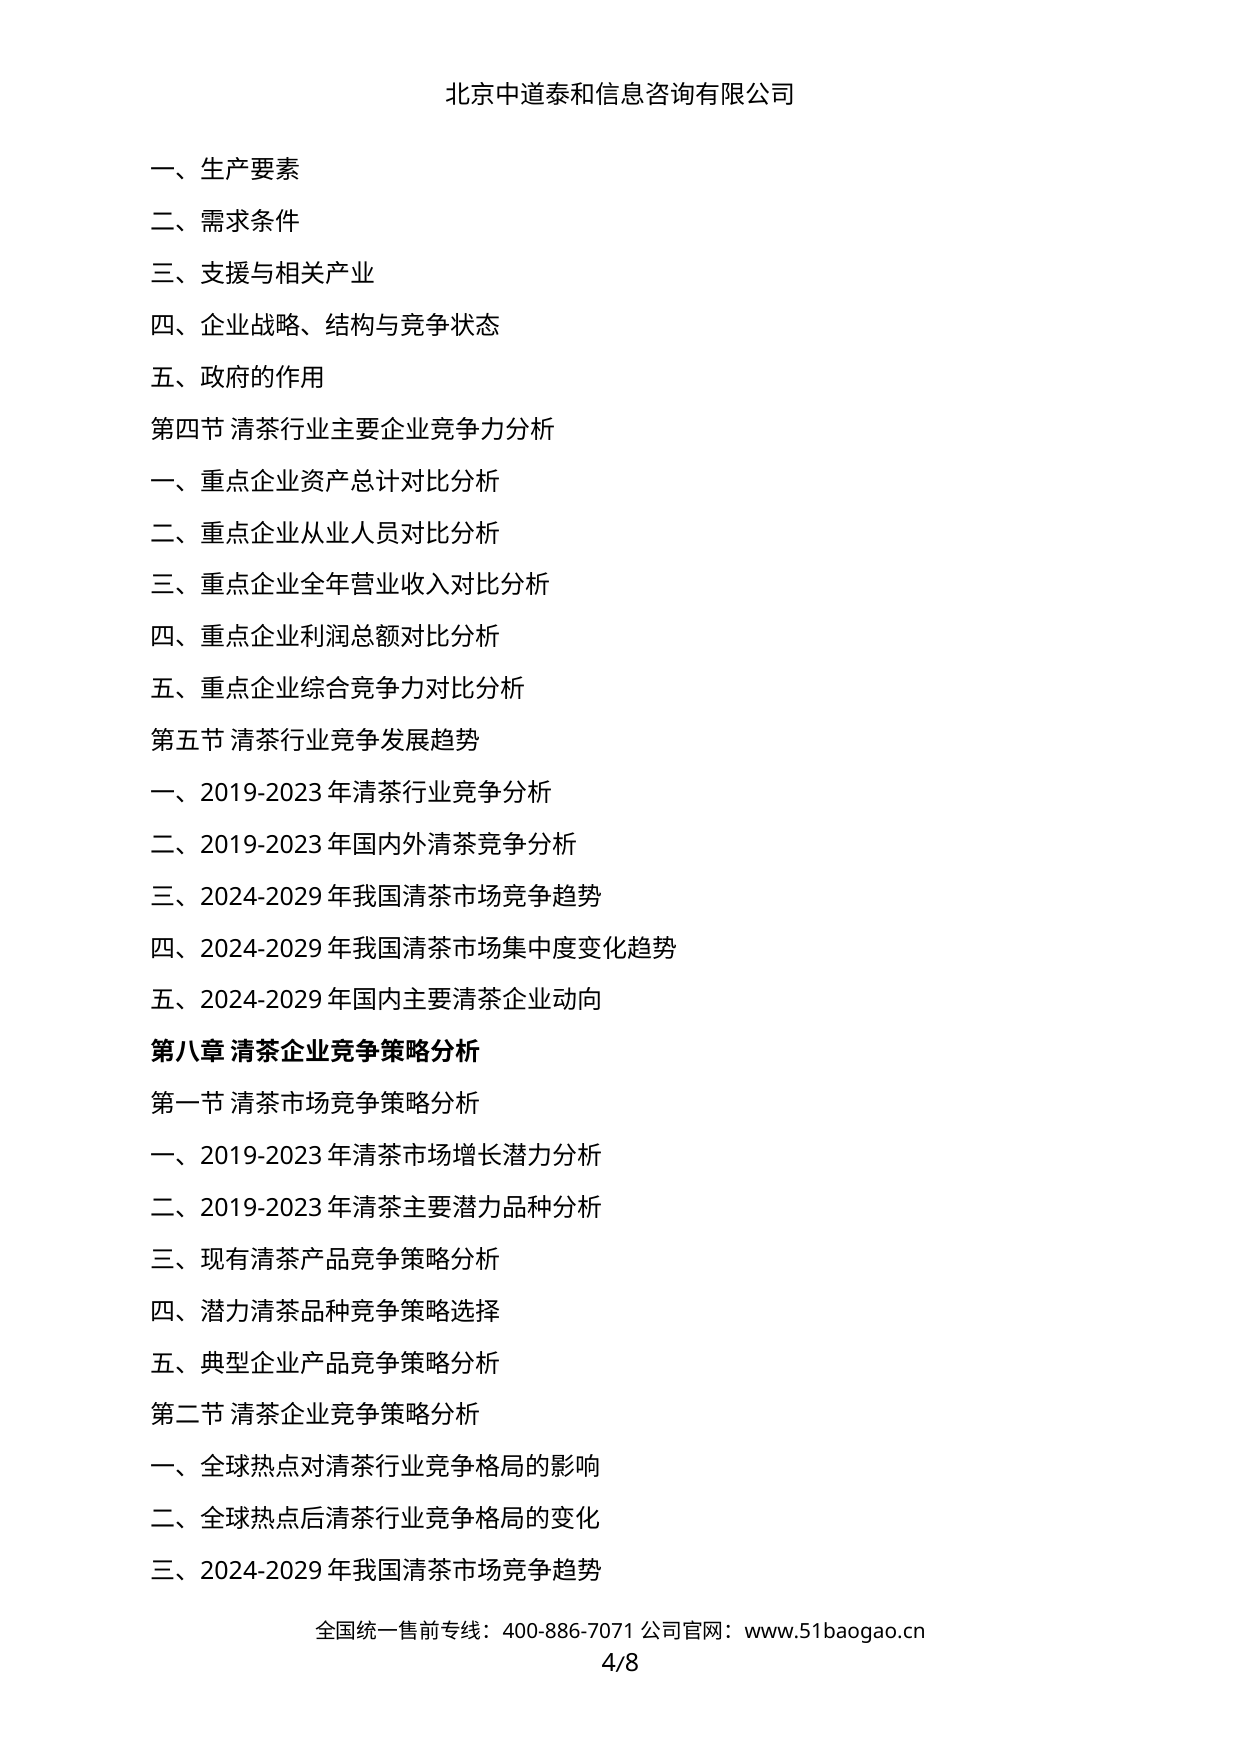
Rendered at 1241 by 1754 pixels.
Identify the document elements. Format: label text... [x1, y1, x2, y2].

text 二、重点企业从业人员对比分析 [150, 513, 1090, 549]
text 五、2024-2029年国内主要清茶企业动向 [150, 980, 1090, 1016]
text 二、2019-2023年国内外清茶竞争分析 [150, 824, 1090, 861]
text 二、需求条件 [150, 202, 1090, 238]
text 三、2024-2029年我国清茶市场竞争趋势 [150, 1551, 1090, 1587]
text 四、2024-2029年我国清茶市场集中度变化趋势 [150, 928, 1090, 964]
text 第一节 清茶市场竞争策略分析 [150, 1084, 1090, 1120]
text 三、2024-2029年我国清茶市场竞争趋势 [150, 876, 1090, 912]
text 一、全球热点对清茶行业竞争格局的影响 [150, 1447, 1090, 1483]
text 第五节 清茶行业竞争发展趋势 [150, 721, 1090, 757]
text 二、2019-2023年清茶主要潜力品种分析 [150, 1187, 1090, 1224]
text 三、重点企业全年营业收入对比分析 [150, 565, 1090, 601]
text 第四节 清茶行业主要企业竞争力分析 [150, 409, 1090, 446]
text 三、现有清茶产品竞争策略分析 [150, 1239, 1090, 1276]
text 五、典型企业产品竞争策略分析 [150, 1343, 1090, 1379]
text 第八章 清茶企业竞争策略分析 [150, 1032, 1090, 1068]
text 一、重点企业资产总计对比分析 [150, 461, 1090, 497]
text 四、企业战略、结构与竞争状态 [150, 306, 1090, 342]
text 四、潜力清茶品种竞争策略选择 [150, 1291, 1090, 1327]
text 五、重点企业综合竞争力对比分析 [150, 669, 1090, 705]
text 第二节 清茶企业竞争策略分析 [150, 1395, 1090, 1431]
text 一、生产要素 [150, 150, 1090, 186]
text 五、政府的作用 [150, 357, 1090, 394]
text 一、2019-2023年清茶市场增长潜力分析 [150, 1136, 1090, 1172]
text 二、全球热点后清茶行业竞争格局的变化 [150, 1499, 1090, 1535]
text 一、2019-2023年清茶行业竞争分析 [150, 772, 1090, 809]
text 四、重点企业利润总额对比分析 [150, 617, 1090, 653]
text 三、支援与相关产业 [150, 254, 1090, 290]
